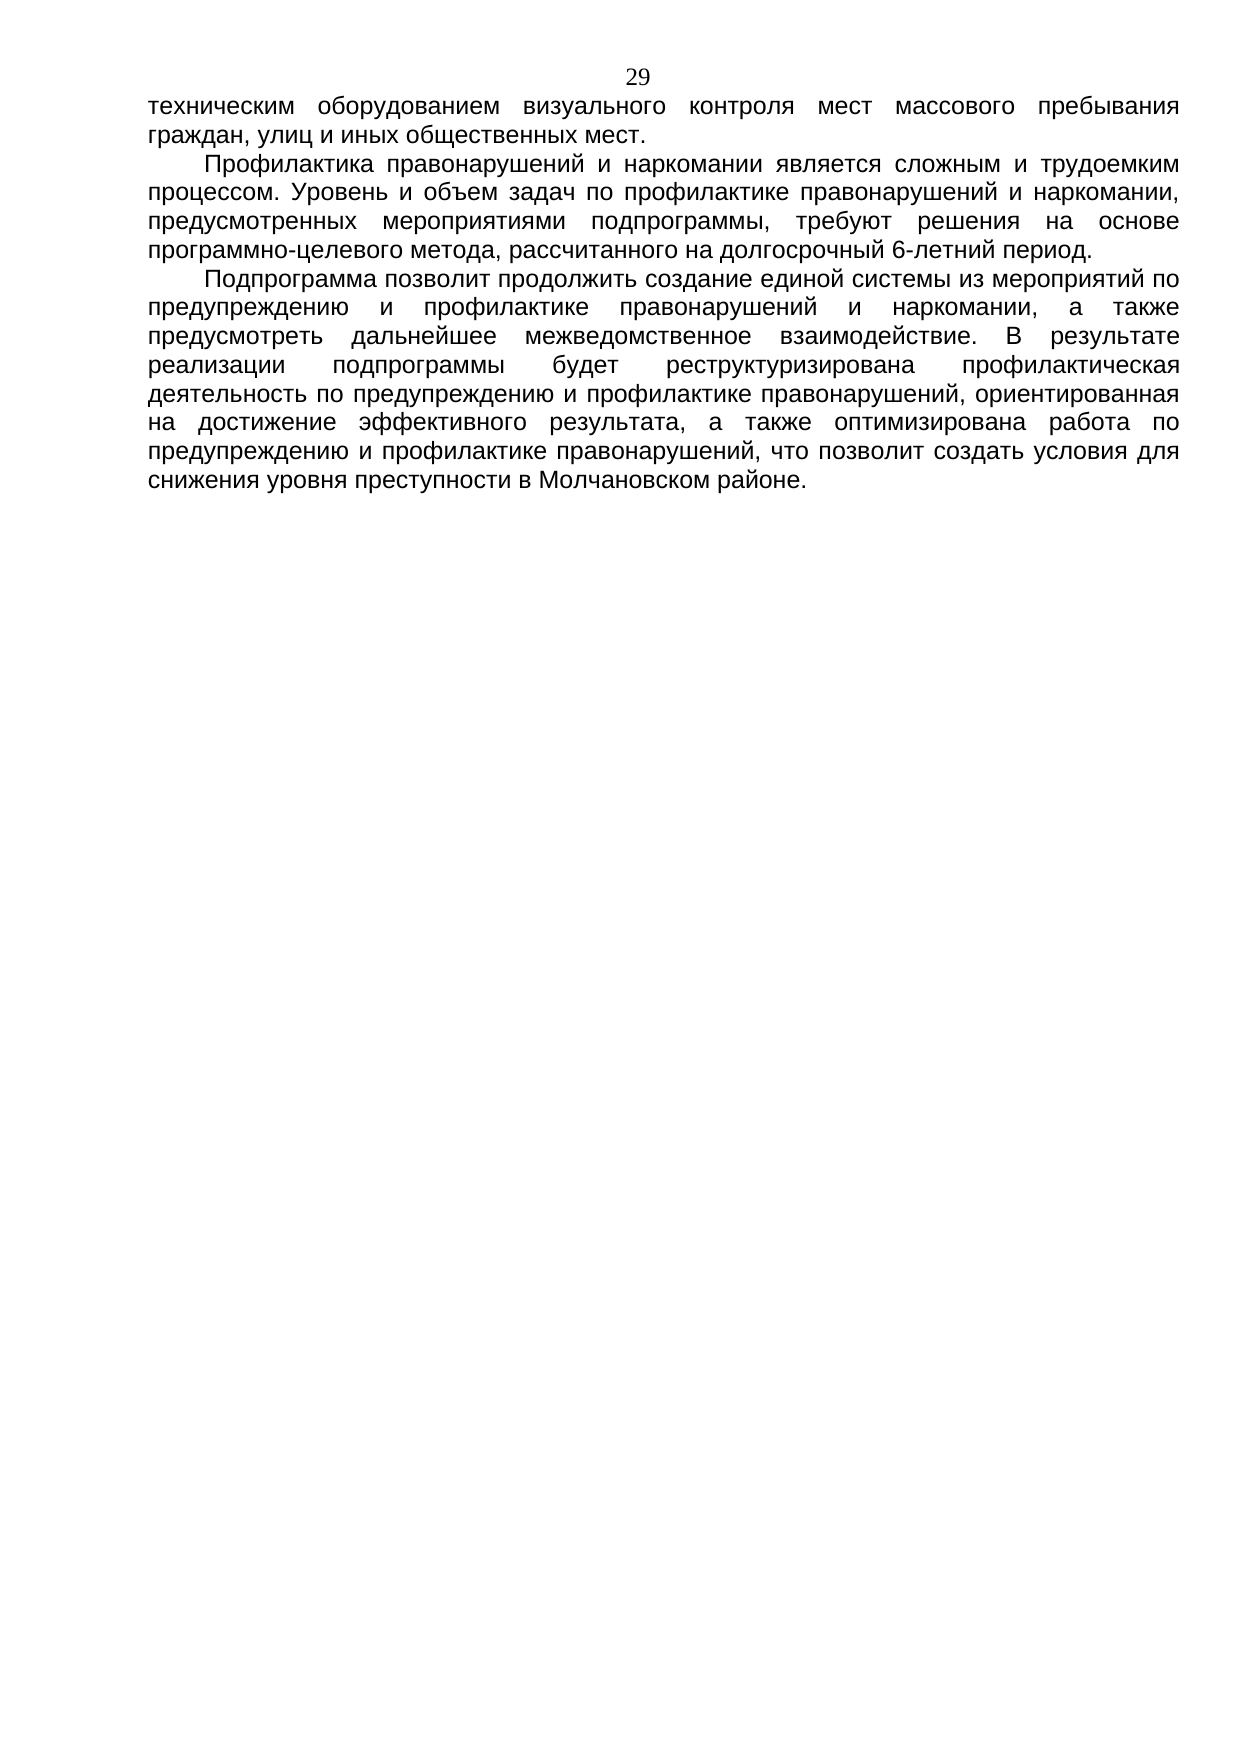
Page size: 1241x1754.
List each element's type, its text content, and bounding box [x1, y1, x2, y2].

text Подпрограмма позволит продолжить создание единой системы из мероприятий по предупреждению и профилактике правонарушений и наркомании, а также предусмотреть дальнейшее межведомственное взаимодействие. В результате реализации подпрограммы будет реструктуризирована профилактическая деятельность по предупреждению и профилактике правонарушений, ориентированная на достижение эффективного результата, а также оптимизирована работа по предупреждению и профилактике правонарушений, что позволит создать условия для снижения уровня преступности в Молчановском районе. [148, 264, 1181, 494]
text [148, 89, 1181, 149]
text Профилактика правонарушений и наркомании является сложным и трудоемким процессом. Уровень и объем задач по профилактике правонарушений и наркомании, предусмотренных мероприятиями подпрограммы, требуют решения на основе программно-целевого метода, рассчитанного на долгосрочный 6-летний период. [148, 149, 1181, 264]
